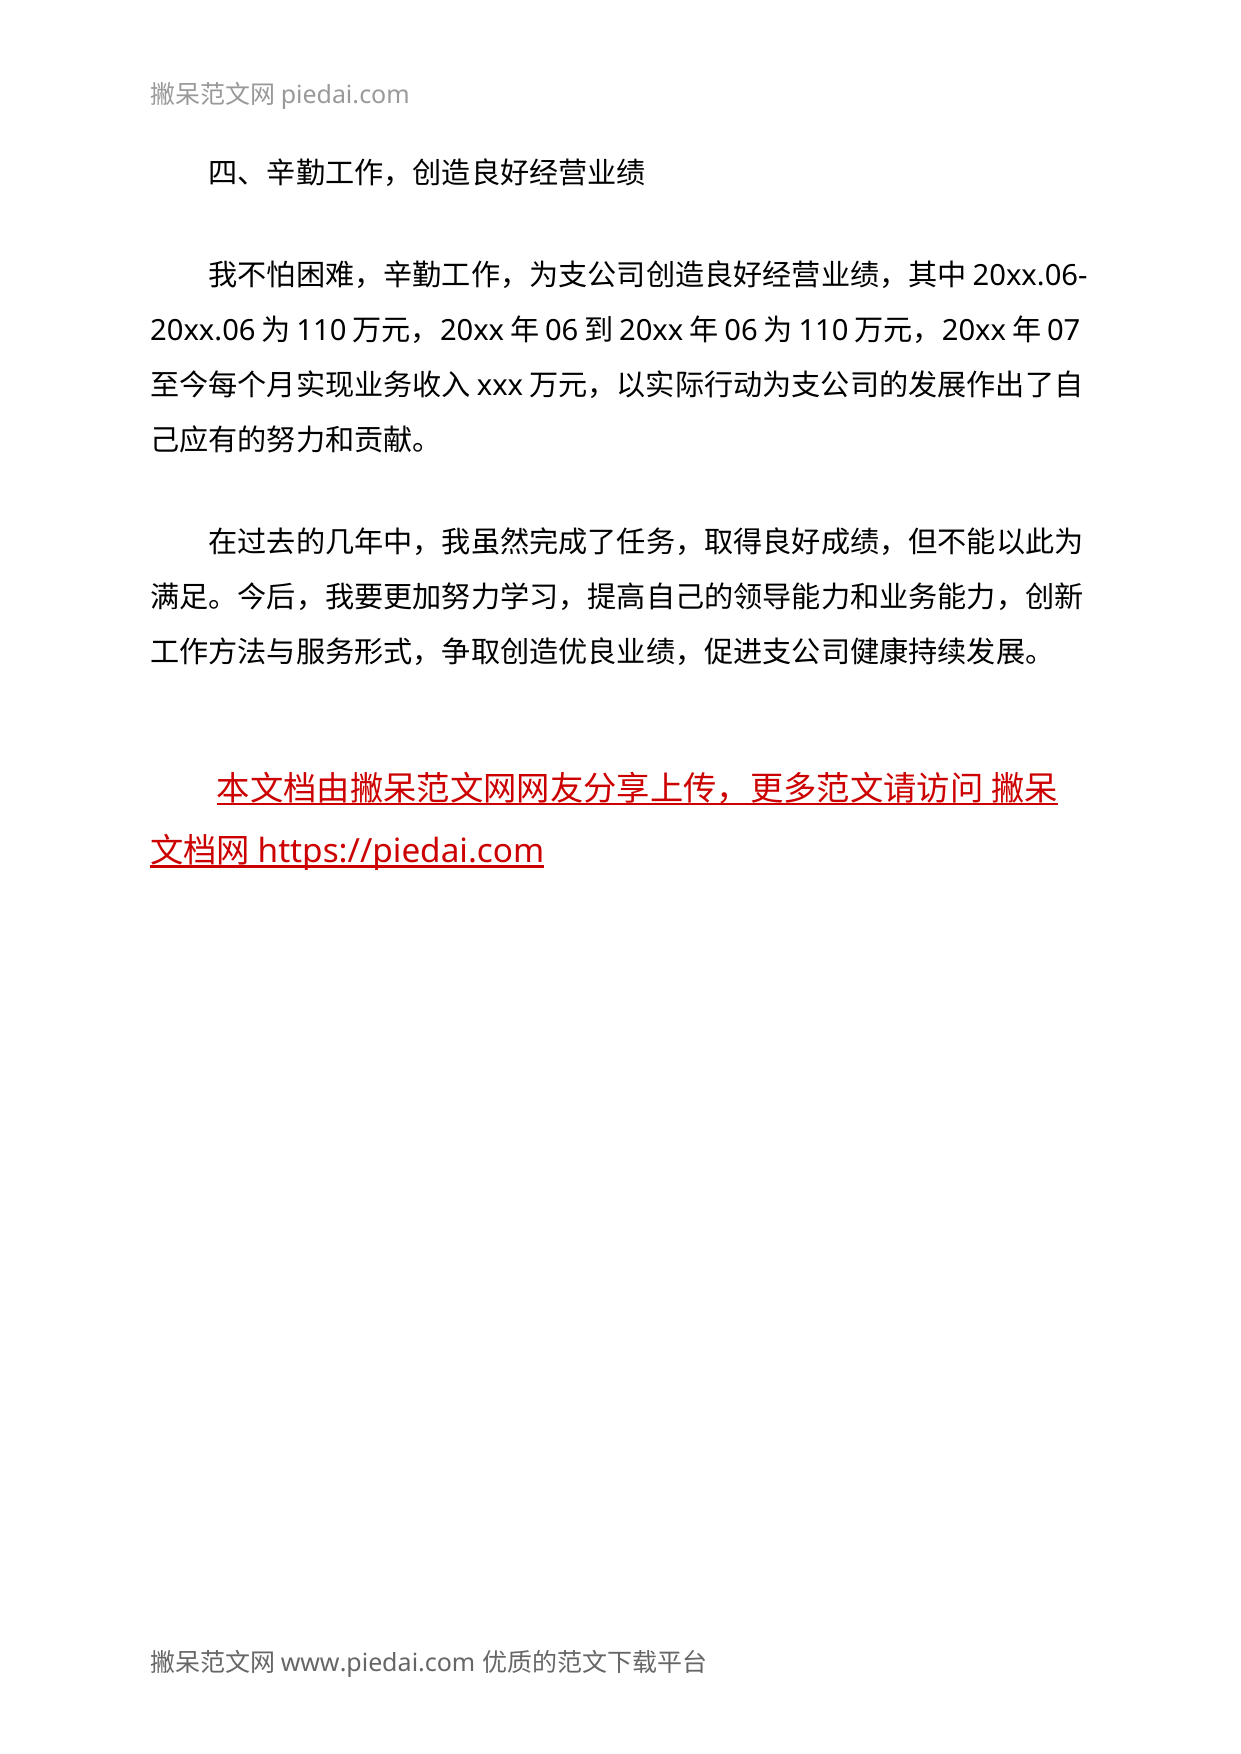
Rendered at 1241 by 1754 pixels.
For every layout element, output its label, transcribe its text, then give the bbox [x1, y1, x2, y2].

text 在过去的几年中，我虽然完成了任务，取得良好成绩，但不能以此为满足。今后，我要更加努力学习，提高自己的领导能力和业务能力，创新工作方法与服务形式，争取创造优良业绩，促进支公司健康持续发展。 [150, 518, 1090, 671]
text 本文档由撇呆范文网网友分享上传，更多范文请访问 撇呆文档网 https://piedai.com [150, 761, 1090, 872]
text 我不怕困难，辛勤工作，为支公司创造良好经营业绩，其中20xx.06-20xx.06为110万元，20xx年06到20xx年06为110万元，20xx年07至今每个月实现业务收入xxx万元，以实际行动为支公司的发展作出了自己应有的努力和贡献。 [150, 252, 1090, 459]
text 四、辛勤工作，创造良好经营业绩 [150, 150, 1090, 192]
